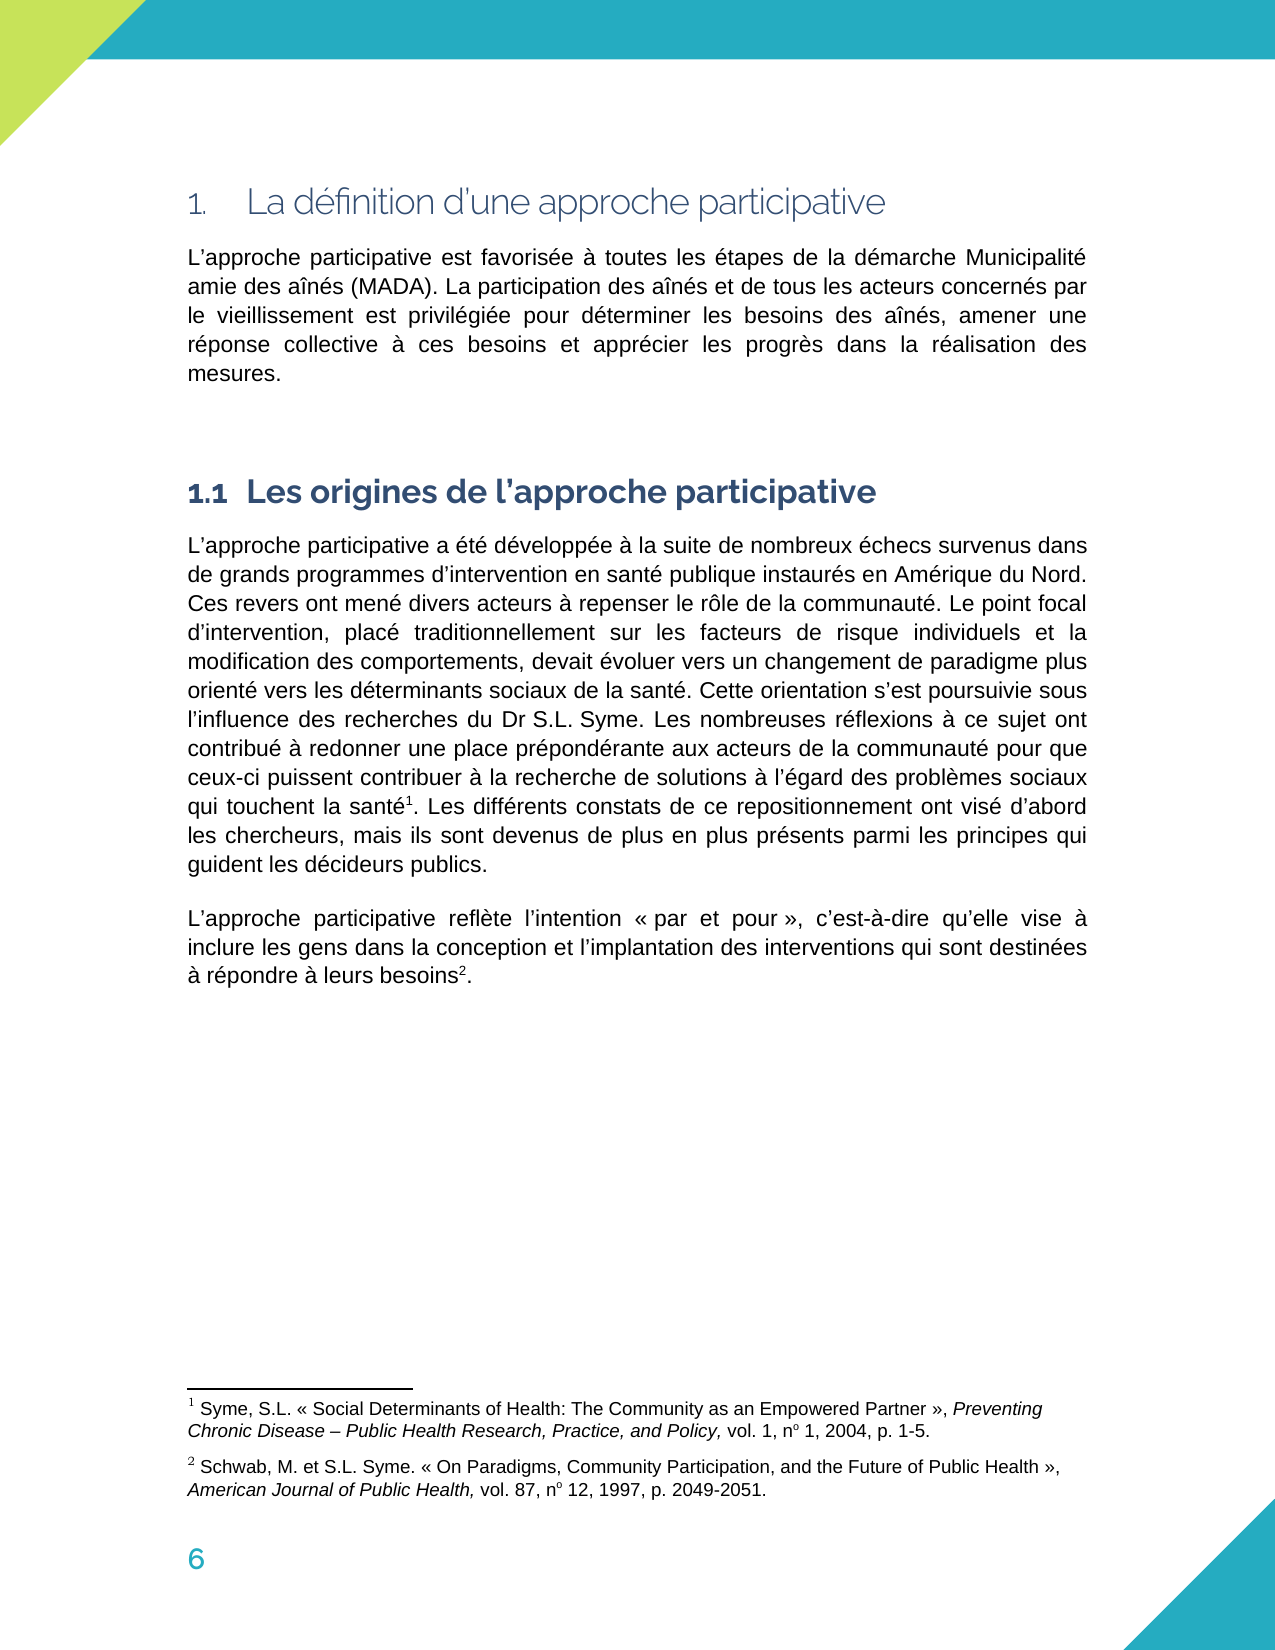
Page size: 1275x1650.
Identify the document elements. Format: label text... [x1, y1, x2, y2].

text L’approche participative reflète l’intention « par et pour », c’est-à-dire qu’elle vise à inclure les gens dans la conception et l’implantation des interventions qui sont destinées à répondre à leurs besoins. [187, 904, 1088, 989]
text L’approche participative a été développée à la suite de nombreux échecs survenus dans de grands programmes d’intervention en santé publique instaurés en Amérique du Nord. Ces revers ont mené divers acteurs à repenser le rôle de la communauté. Le point focal d’intervention, placé traditionnellement sur les facteurs de risque individuels et la modification des comportements, devait évoluer vers un changement de paradigme plus orienté vers les déterminants sociaux de la santé. Cette orientation s’est poursuivie sous l’influence des recherches du Dr S.L. Syme. Les nombreuses réflexions à ce sujet ont contribué à redonner une place prépondérante aux acteurs de la communauté pour que ceux-ci puissent contribuer à la recherche de solutions à l’égard des problèmes sociaux qui touchent la santé. Les différents constats de ce repositionnement ont visé d’abord les chercheurs, mais ils sont devenus de plus en plus présents parmi les principes qui guident les décideurs publics. [187, 532, 1088, 877]
subtitle La définition d’une approche participative [187, 150, 1087, 223]
subtitle Les origines de l’approche participative [187, 472, 1088, 511]
text L’approche participative est favorisée à toutes les étapes de la démarche Municipalité amie des aînés (MADA). La participation des aînés et de tous les acteurs concernés par le vieillissement est privilégiée pour déterminer les besoins des aînés, amener une réponse collective à ces besoins et apprécier les progrès dans la réalisation des mesures. [187, 244, 1088, 386]
